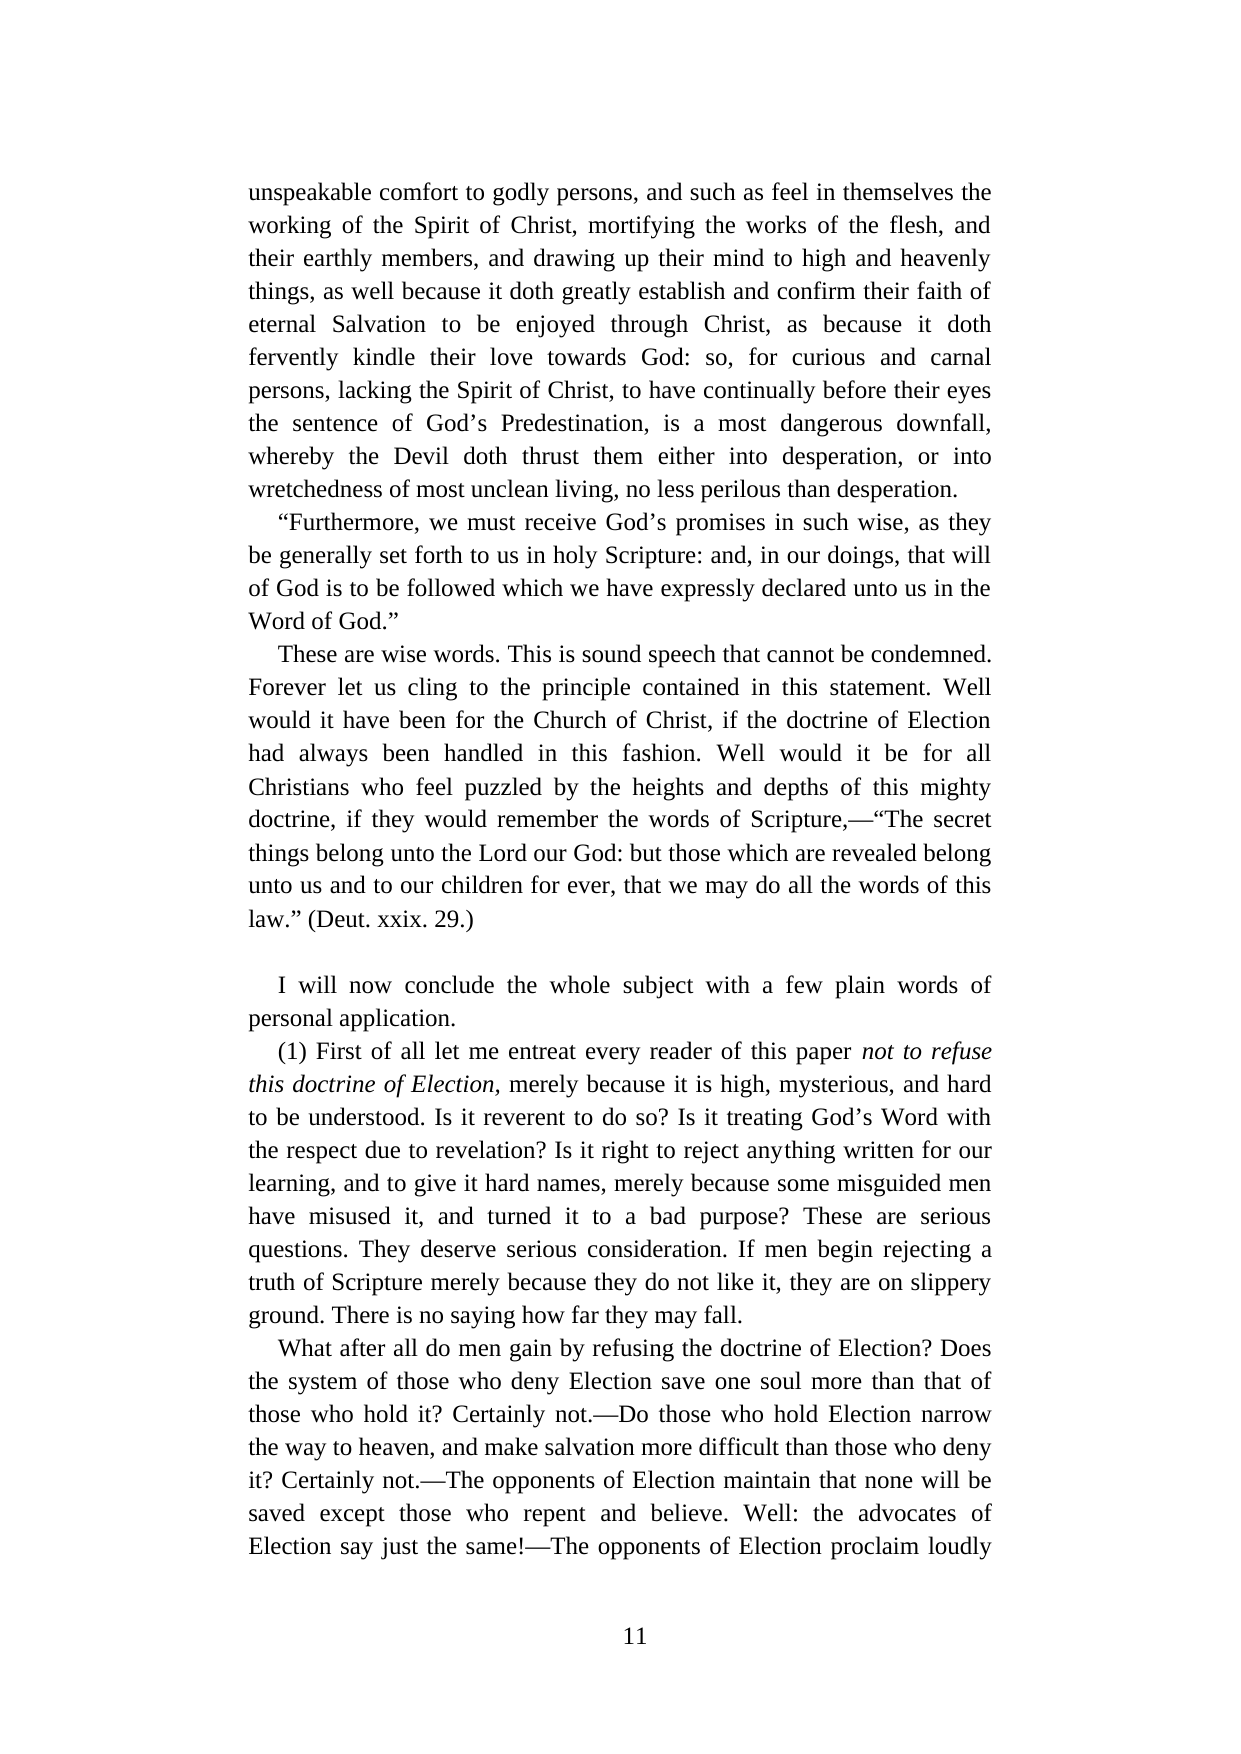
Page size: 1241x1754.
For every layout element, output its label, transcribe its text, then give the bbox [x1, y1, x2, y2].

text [248, 177, 992, 503]
text I will now conclude the whole subject with a few plain words of personal application. [248, 970, 992, 1031]
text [248, 1333, 992, 1560]
text (1) First of all let me entreat every reader of this paper not to refuse this doctrine of Election, merely because it is high, mysterious, and hard to be understood. Is it reverent to do so? Is it treating God’s Word with the respect due to revelation? Is it right to reject anything written for our learning, and to give it hard names, merely because some misguided men have misused it, and turned it to a bad purpose? These are serious questions. They deserve serious consideration. If men begin rejecting a truth of Scripture merely because they do not like it, they are on slippery ground. There is no saying how far they may fall. [248, 1036, 992, 1329]
text These are wise words. This is sound speech that cannot be condemned. Forever let us cling to the principle contained in this statement. Well would it have been for the Church of Christ, if the doctrine of Election had always been handled in this fashion. Well would it be for all Christians who feel puzzled by the heights and depths of this mighty doctrine, if they would remember the words of Scripture,—“The secret things belong unto the Lord our God: but those which are revealed belong unto us and to our children for ever, that we may do all the words of this law.” (Deut. xxix. 29.) [248, 639, 992, 932]
text “Furthermore, we must receive God’s promises in such wise, as they be generally set forth to us in holy Scripture: and, in our doings, that will of God is to be followed which we have expressly declared unto us in the Word of God.” [248, 507, 992, 635]
